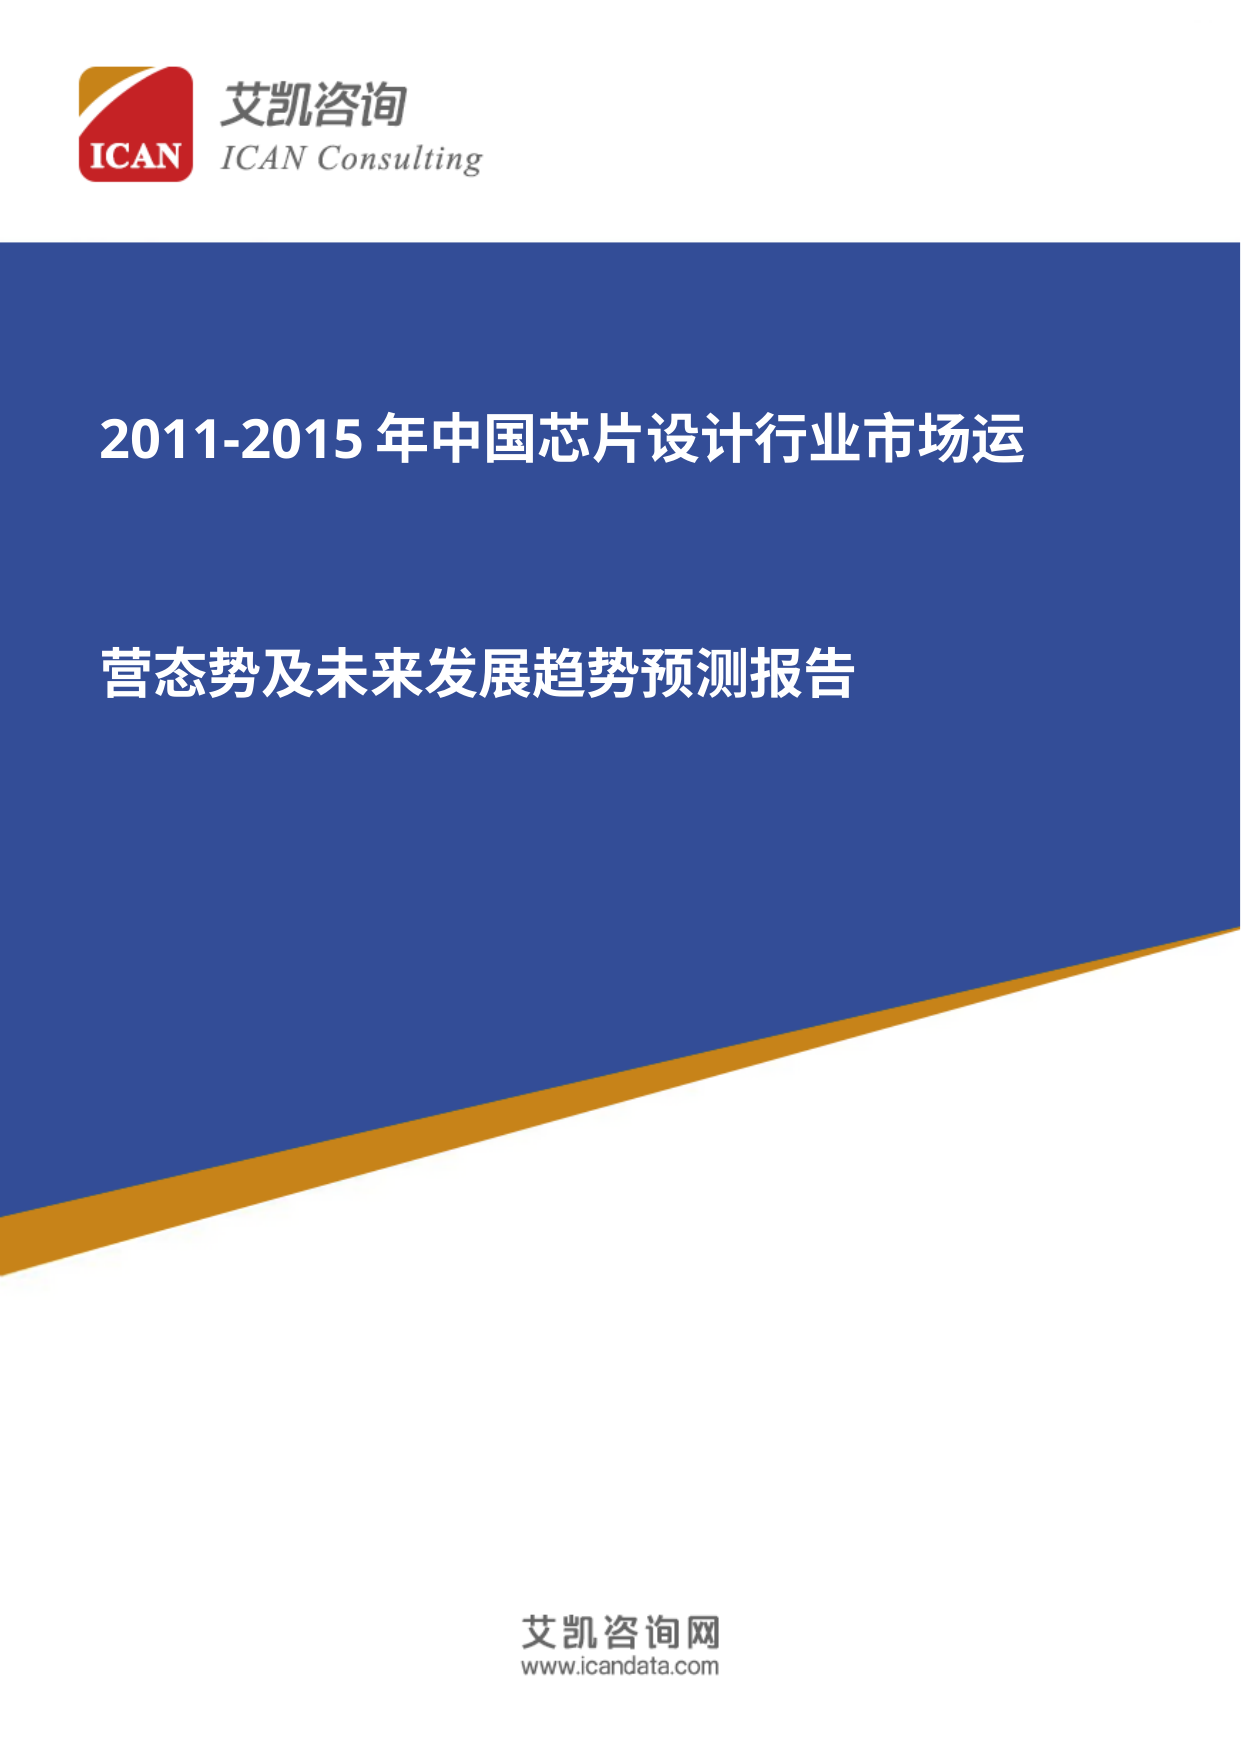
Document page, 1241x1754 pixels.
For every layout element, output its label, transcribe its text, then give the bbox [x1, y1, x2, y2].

subtitle 2011-2015年中国芯片设计行业市场运营态势及未来发展趋势预测报告 [99, 386, 1053, 718]
picture [0, 5, 1241, 1754]
